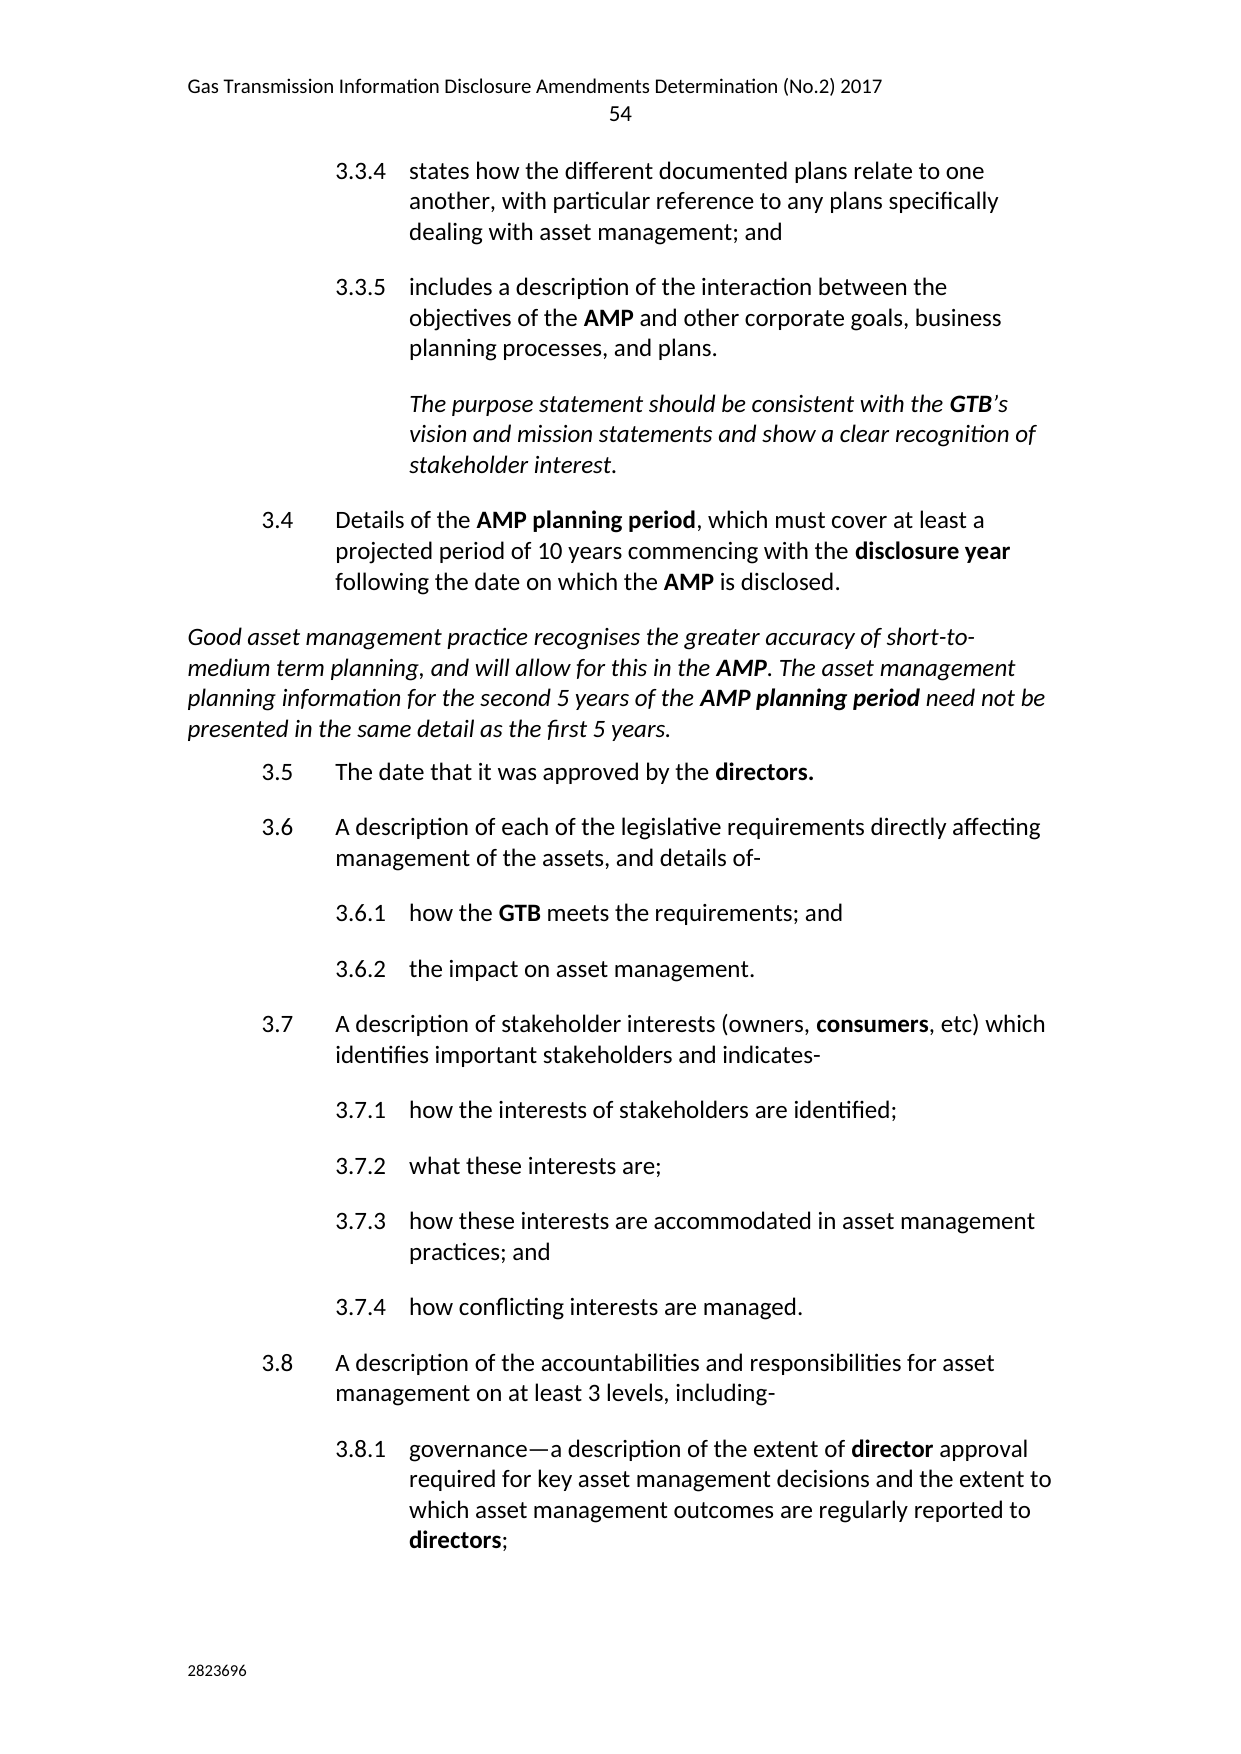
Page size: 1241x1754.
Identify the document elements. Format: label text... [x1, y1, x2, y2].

text includes a description of the interaction between the objectives of the AMP and other corporate goals, business planning processes, and plans. [335, 272, 1053, 363]
text how the GTB meets the requirements; and [335, 897, 1053, 928]
text The date that it was approved by the directors. [261, 756, 1053, 786]
text A description of each of the legislative requirements directly affecting management of the assets, and details of- [261, 811, 1053, 872]
text A description of stakeholder interests (owners, consumers, etc) which identifies important stakeholders and indicates- [261, 1008, 1053, 1069]
text the impact on asset management. [335, 953, 1053, 983]
text how conflicting interests are managed. [335, 1292, 1053, 1322]
list The purpose statement should be consistent with the GTB’s vision and mission statements and show a clear recognition of stakeholder interest. [409, 388, 1053, 480]
text what these interests are; [335, 1150, 1053, 1181]
text governance—a description of the extent of director approval required for key asset management decisions and the extent to which asset management outcomes are regularly reported to directors; [335, 1433, 1053, 1555]
text states how the different documented plans relate to one another, with particular reference to any plans specifically dealing with asset management; and [335, 155, 1053, 247]
text how the interests of stakeholders are identified; [335, 1094, 1053, 1125]
text Good asset management practice recognises the greater accuracy of short-to-medium term planning, and will allow for this in the AMP. The asset management planning information for the second 5 years of the AMP planning period need not be presented in the same detail as the first 5 years. [187, 621, 1053, 743]
text Details of the AMP planning period, which must cover at least a projected period of 10 years commencing with the disclosure year following the date on which the AMP is disclosed. [261, 505, 1053, 596]
text A description of the accountabilities and responsibilities for asset management on at least 3 levels, including- [261, 1347, 1053, 1408]
text how these interests are accommodated in asset management practices; and [335, 1206, 1053, 1267]
